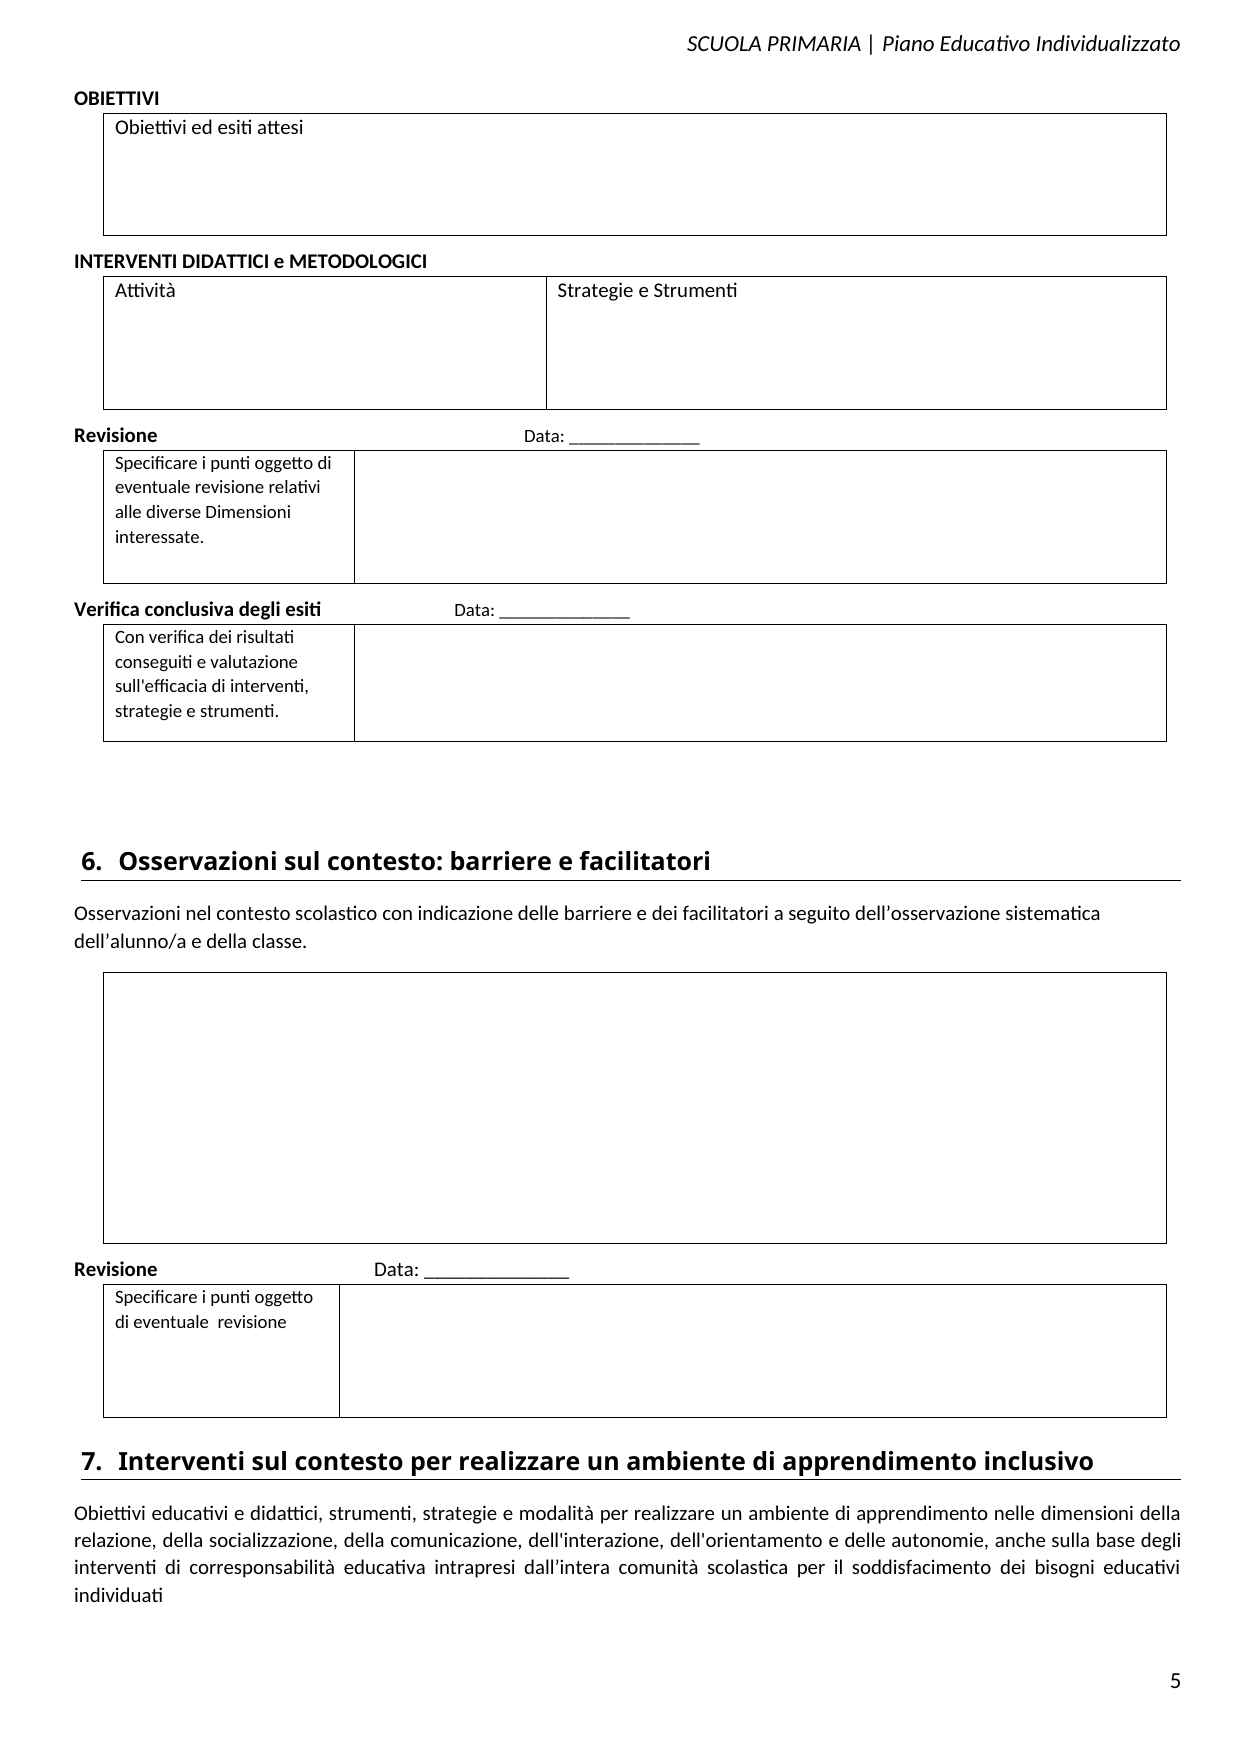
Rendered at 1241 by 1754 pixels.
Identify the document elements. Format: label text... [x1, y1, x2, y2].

table_header Obiettivi ed esiti attesi [104, 114, 1166, 235]
table_header Specificare i punti oggetto di eventuale revisione [104, 1285, 339, 1417]
text Verifica conclusiva degli esiti Data: ______________ [74, 596, 1181, 622]
table_header Attività [104, 277, 546, 409]
text INTERVENTI DIDATTICI e METODOLOGICI [74, 248, 1181, 274]
text Revisione Data: ______________ [74, 422, 1181, 448]
table_header [104, 973, 1166, 1243]
table_header [355, 625, 1166, 741]
table_header Strategie e Strumenti [547, 277, 1166, 409]
subtitle Osservazioni sul contesto: barriere e facilitatori [81, 844, 1181, 880]
text OBIETTIVI [74, 86, 1181, 111]
table_header Con verifica dei risultati conseguiti e valutazione sull'efficacia di interventi, strategie e strumenti. [104, 625, 354, 741]
table_header [355, 451, 1166, 583]
text Revisione Data: ______________ [74, 1257, 1181, 1282]
text Osservazioni nel contesto scolastico con indicazione delle barriere e dei facilitatori a seguito dell’osservazione sistematica dell’alunno/a e della classe. [74, 901, 1181, 953]
table_header Specificare i punti oggetto di eventuale revisione relativi alle diverse Dimensioni interessate. [104, 451, 354, 583]
table_header [340, 1285, 1166, 1417]
text Obiettivi educativi e didattici, strumenti, strategie e modalità per realizzare un ambiente di apprendimento nelle dimensioni della relazione, della socializzazione, della comunicazione, dell'interazione, dell'orientamento e delle autonomie, anche sulla base degli interventi di corresponsabilità educativa intrapresi dall’intera comunità scolastica per il soddisfacimento dei bisogni educativi individuati [74, 1500, 1181, 1607]
subtitle Interventi sul contesto per realizzare un ambiente di apprendimento inclusivo [81, 1443, 1181, 1479]
